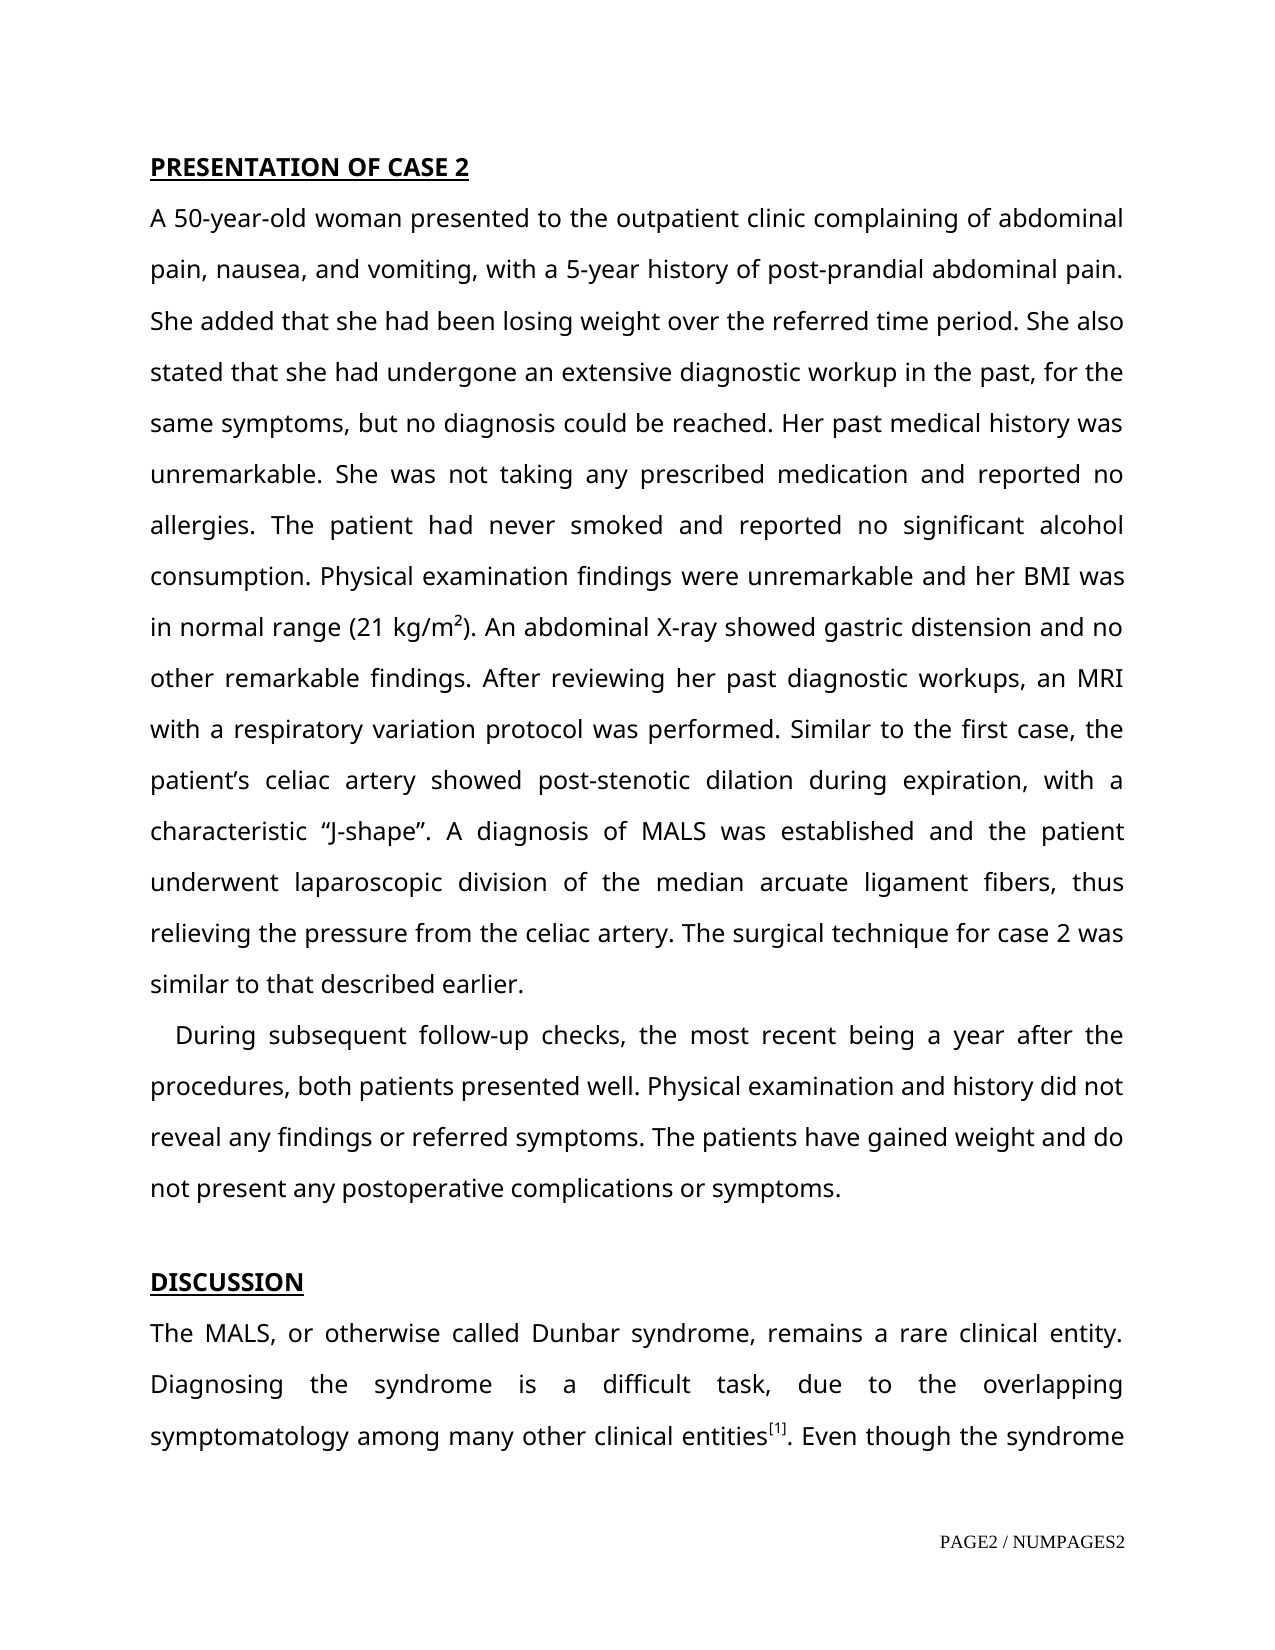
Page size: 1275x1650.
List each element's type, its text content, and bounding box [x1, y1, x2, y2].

text During subsequent follow-up checks, the most recent being a year after the procedures, both patients presented well. Physical examination and history did not reveal any findings or referred symptoms. The patients have gained weight and do not present any postoperative complications or symptoms. [150, 1018, 1125, 1205]
text PRESENTATION of case 2 [150, 150, 1125, 184]
text A 50-year-old woman presented to the outpatient clinic complaining of abdominal pain, nausea, and vomiting, with a 5-year history of post-prandial abdominal pain. She added that she had been losing weight over the referred time period. She also stated that she had undergone an extensive diagnostic workup in the past, for the same symptoms, but no diagnosis could be reached. Her past medical history was unremarkable. She was not taking any prescribed medication and reported no allergies. The patient had never smoked and reported no significant alcohol consumption. Physical examination findings were unremarkable and her BMI was in normal range (21 kg/m²). An abdominal X-ray showed gastric distension and no other remarkable findings. After reviewing her past diagnostic workups, an MRI with a respiratory variation protocol was performed. Similar to the first case, the patient’s celiac artery showed post-stenotic dilation during expiration, with a characteristic “J-shape”. A diagnosis of MALS was established and the patient underwent laparoscopic division of the median arcuate ligament fibers, thus relieving the pressure from the celiac artery. The surgical technique for case 2 was similar to that described earlier. [150, 201, 1125, 1001]
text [150, 1316, 1125, 1452]
text DISCUSSION [150, 1265, 1125, 1299]
